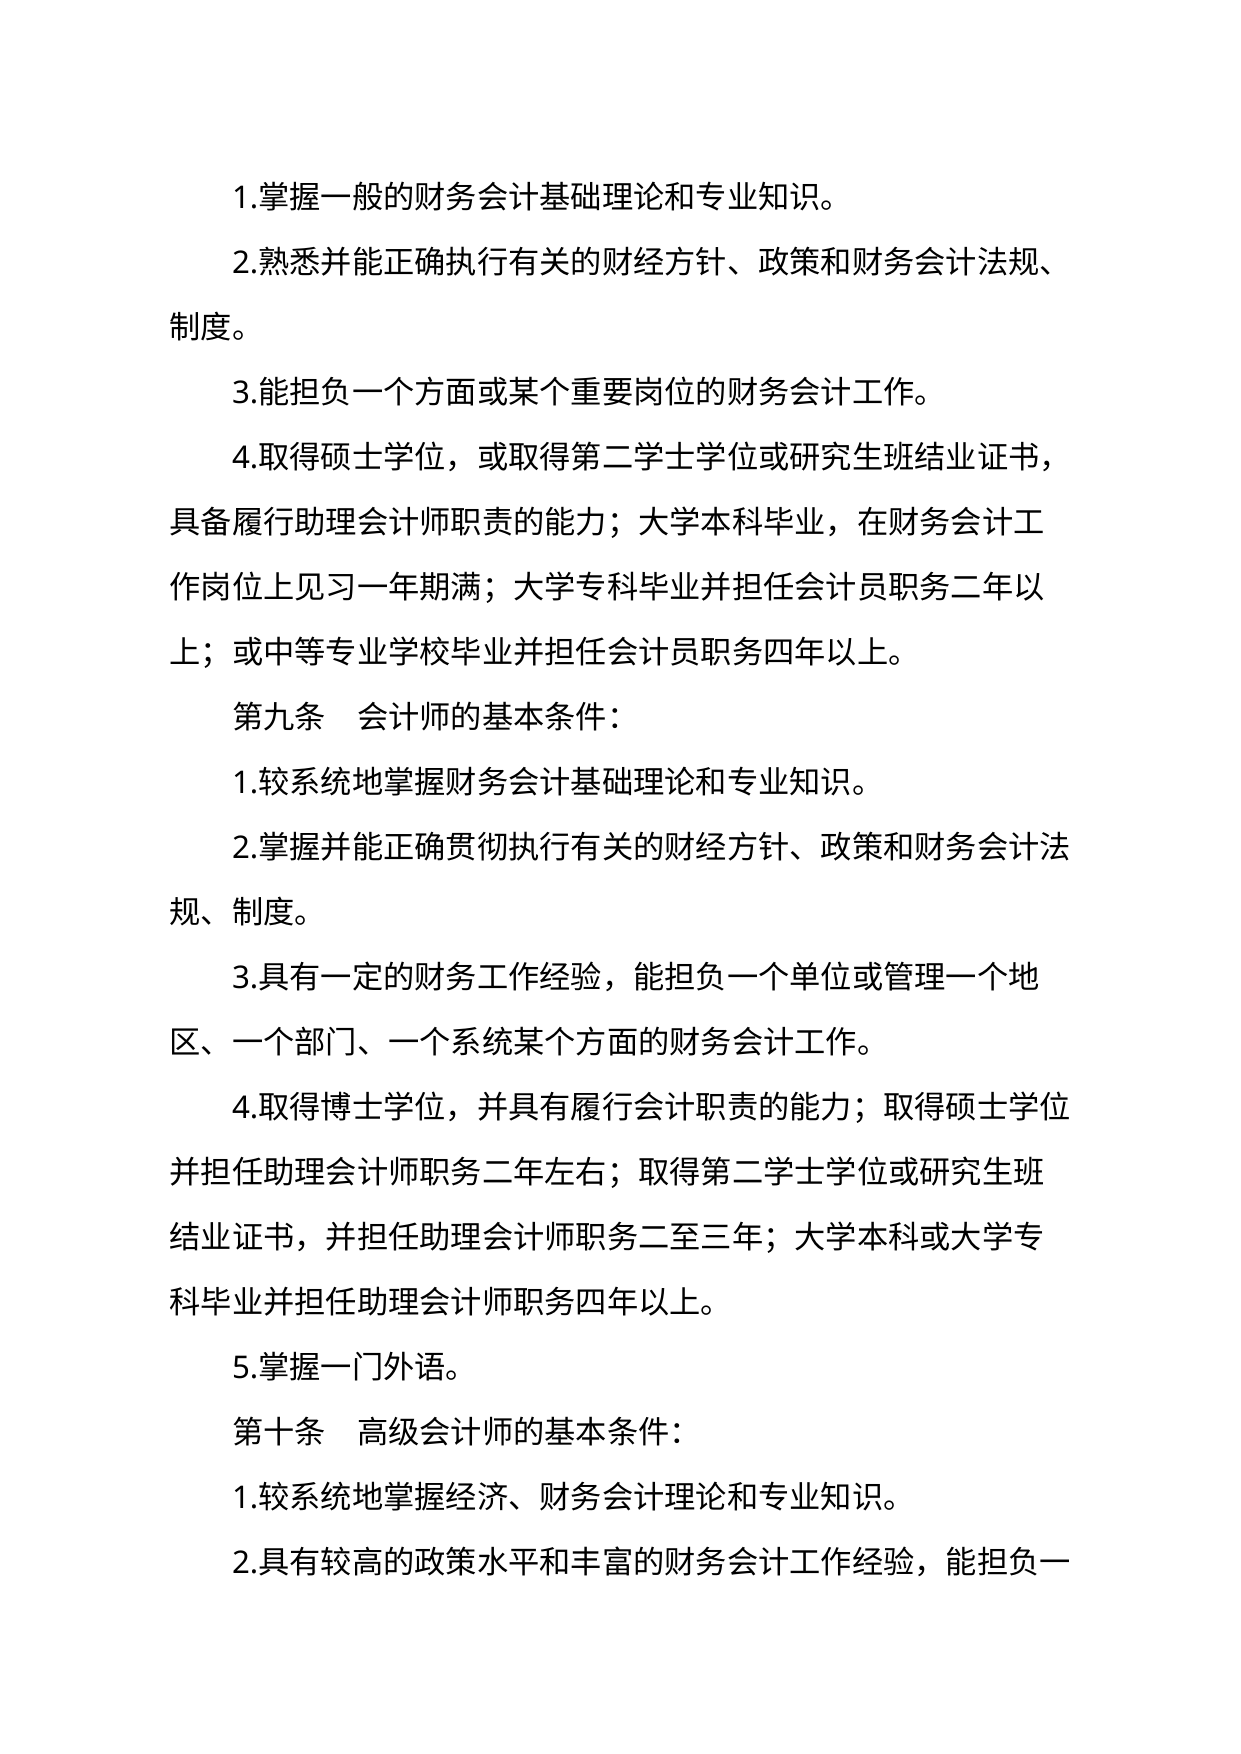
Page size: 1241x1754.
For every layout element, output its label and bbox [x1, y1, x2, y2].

table_header [169, 162, 1071, 1592]
